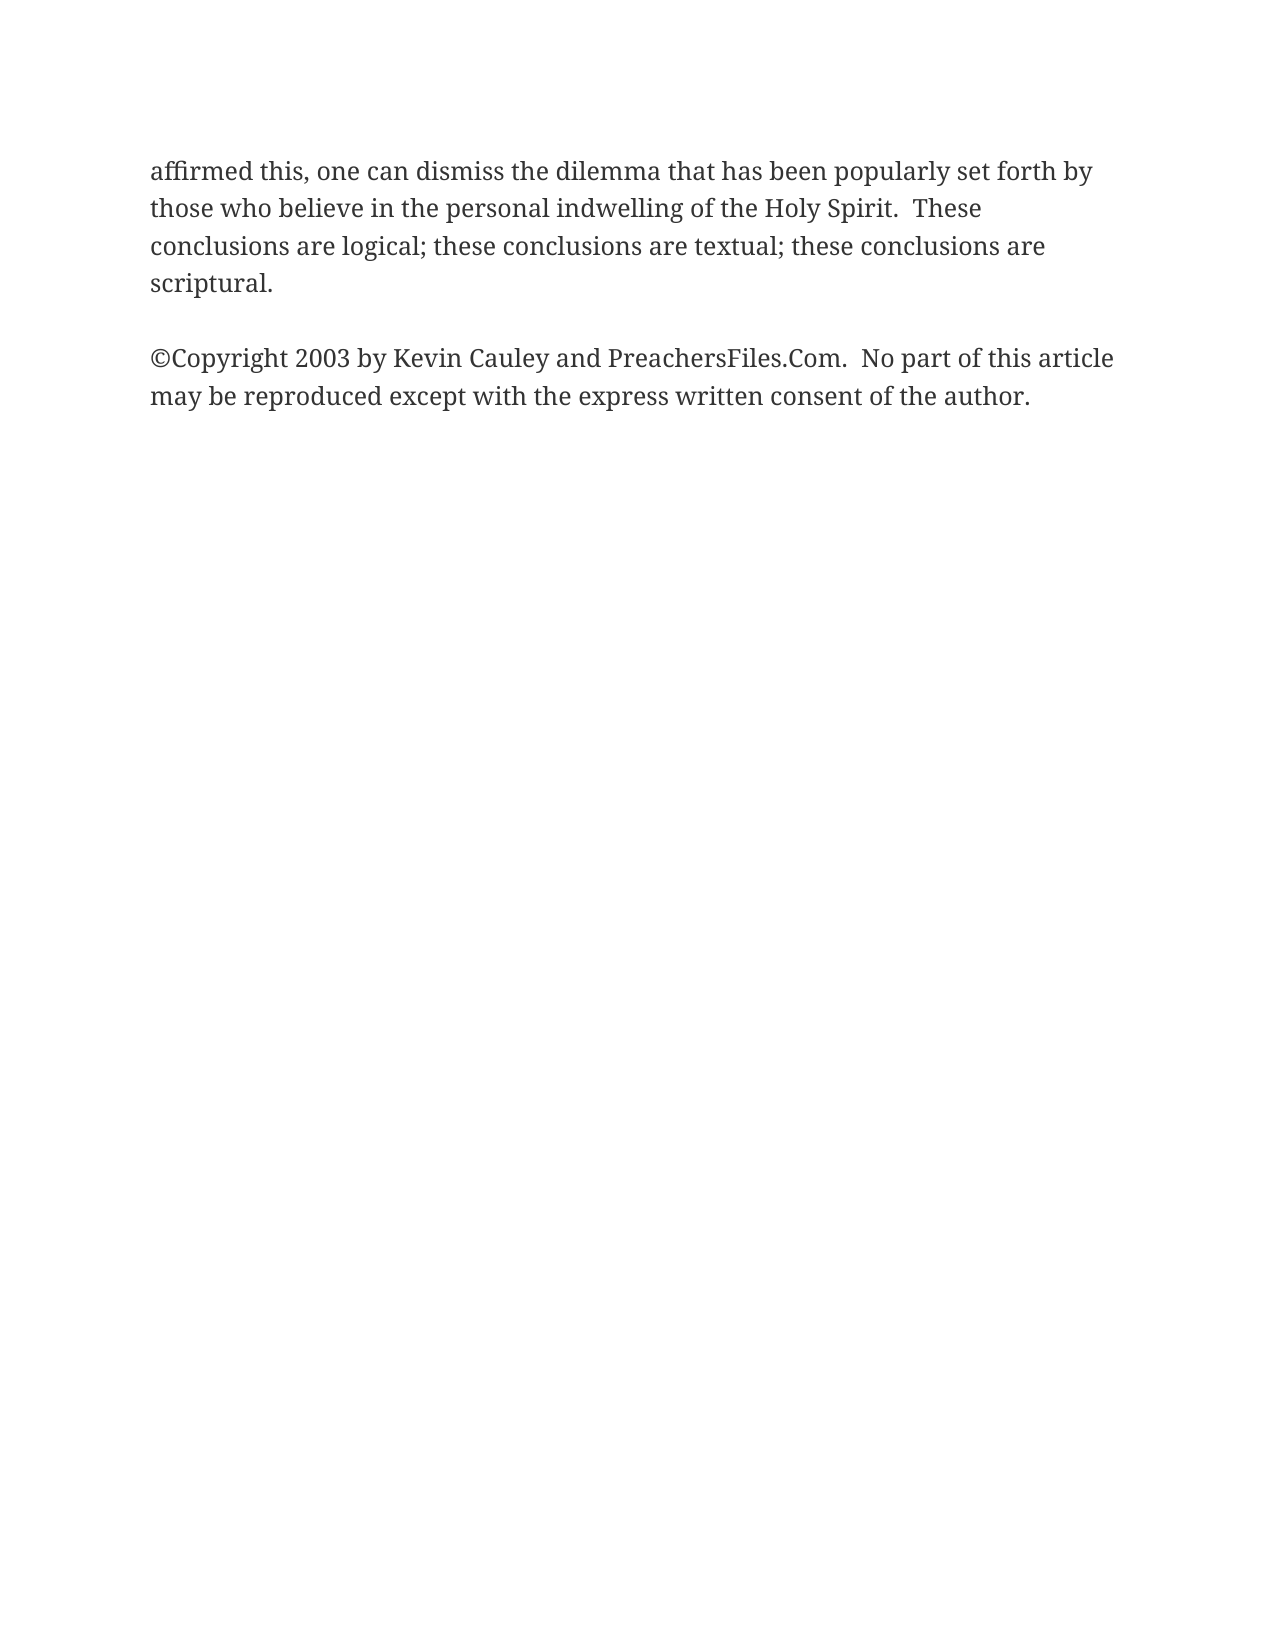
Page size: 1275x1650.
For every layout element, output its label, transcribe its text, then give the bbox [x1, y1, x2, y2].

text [150, 150, 1125, 300]
text ©Copyright 2003 by Kevin Cauley and PreachersFiles.Com. No part of this article may be reproduced except with the express written consent of the author. [150, 337, 1125, 412]
